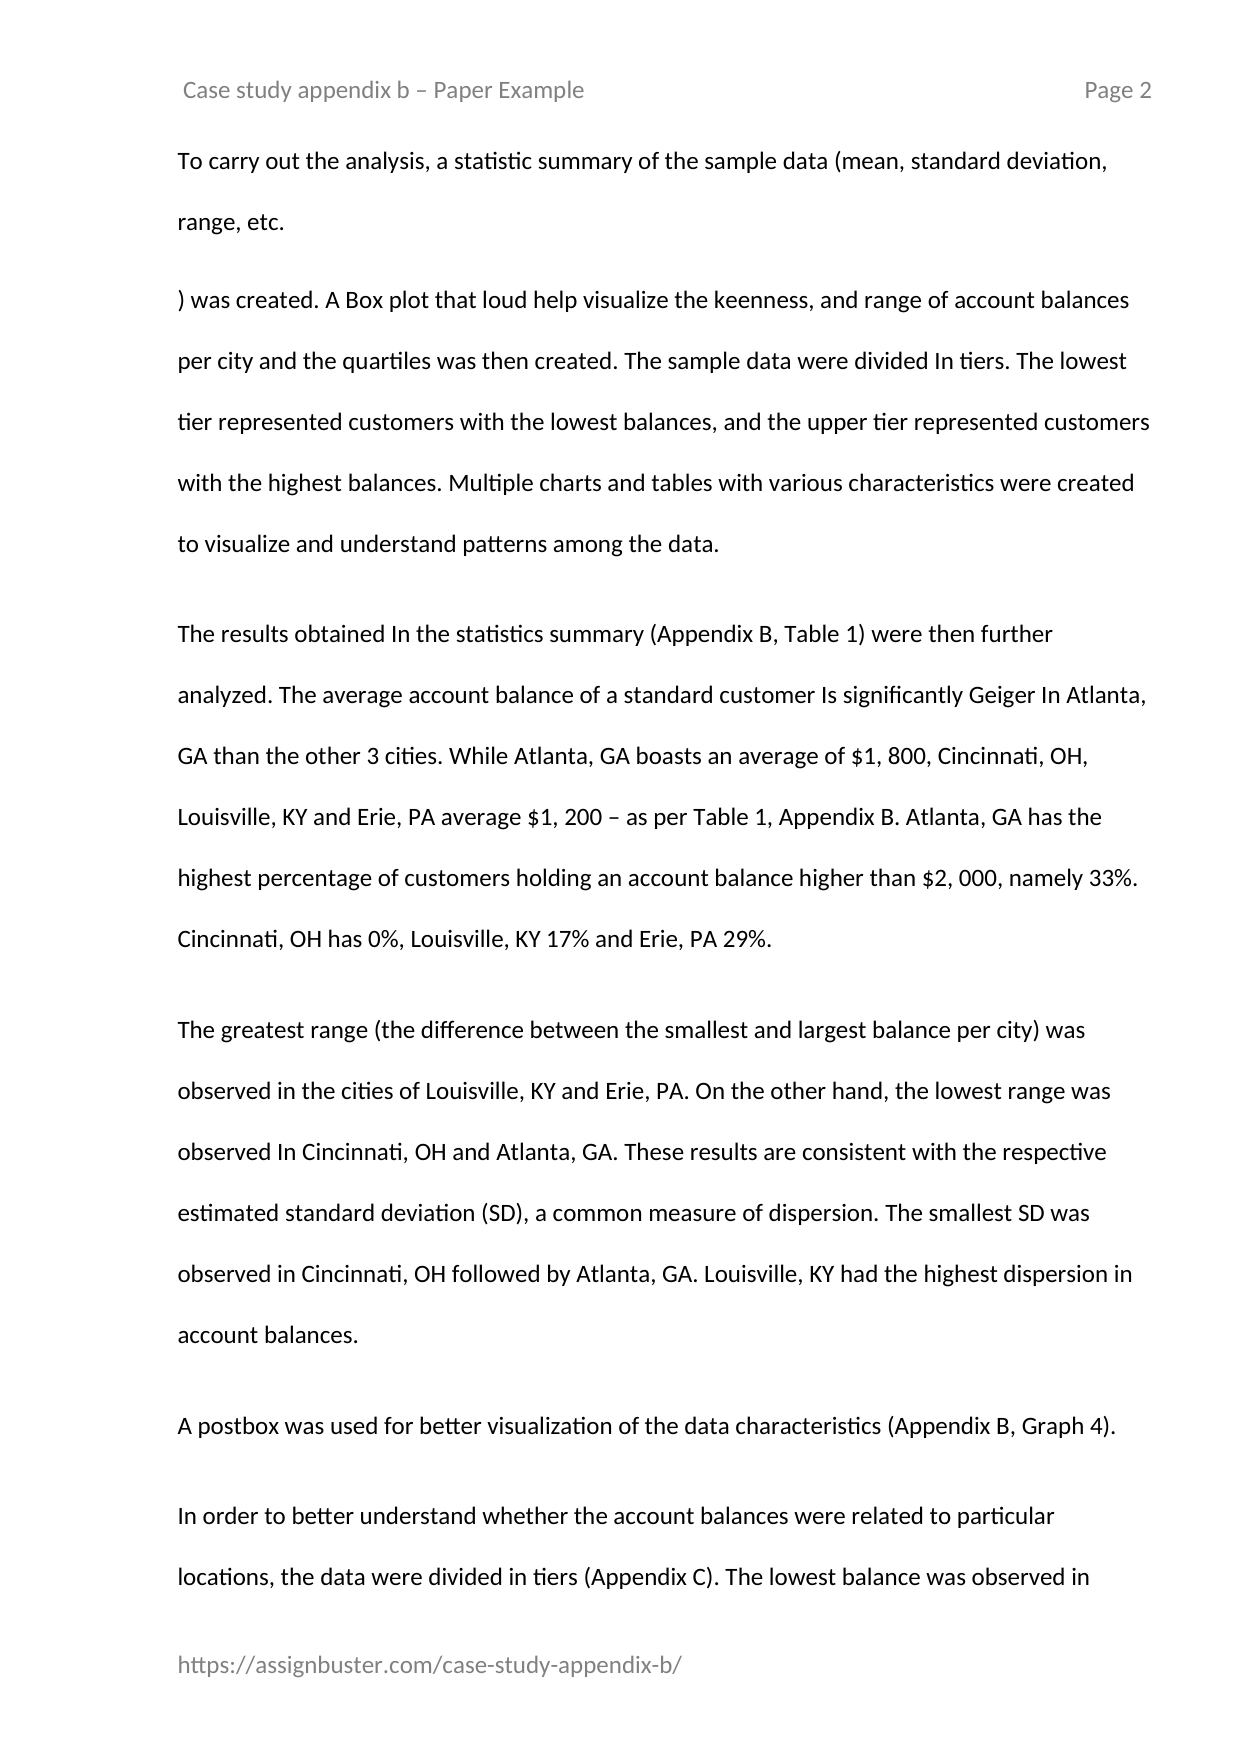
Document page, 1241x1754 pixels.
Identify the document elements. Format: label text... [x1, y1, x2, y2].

text A postbox was used for better visualization of the data characteristics (Appendix B, Graph 4). [177, 1410, 1152, 1440]
text ) was created. A Box plot that loud help visualize the keenness, and range of account balances per city and the quartiles was then created. The sample data were divided In tiers. The lowest tier represented customers with the lowest balances, and the upper tier represented customers with the highest balances. Multiple charts and tables with various characteristics were created to visualize and understand patterns among the data. [177, 284, 1152, 558]
text The greatest range (the difference between the smallest and largest balance per city) was observed in the cities of Louisville, KY and Erie, PA. On the other hand, the lowest range was observed In Cincinnati, OH and Atlanta, GA. These results are consistent with the respective estimated standard deviation (SD), a common measure of dispersion. The smallest SD was observed in Cincinnati, OH followed by Atlanta, GA. Louisville, KY had the highest dispersion in account balances. [177, 1014, 1152, 1350]
text To carry out the analysis, a statistic summary of the sample data (mean, standard deviation, range, etc. [177, 145, 1152, 237]
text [177, 1500, 1152, 1592]
text The results obtained In the statistics summary (Appendix B, Table 1) were then further analyzed. The average account balance of a standard customer Is significantly Geiger In Atlanta, GA than the other 3 cities. While Atlanta, GA boasts an average of $1, 800, Cincinnati, OH, Louisville, KY and Erie, PA average $1, 200 – as per Table 1, Appendix B. Atlanta, GA has the highest percentage of customers holding an account balance higher than $2, 000, namely 33%. Cincinnati, OH has 0%, Louisville, KY 17% and Erie, PA 29%. [177, 618, 1152, 954]
